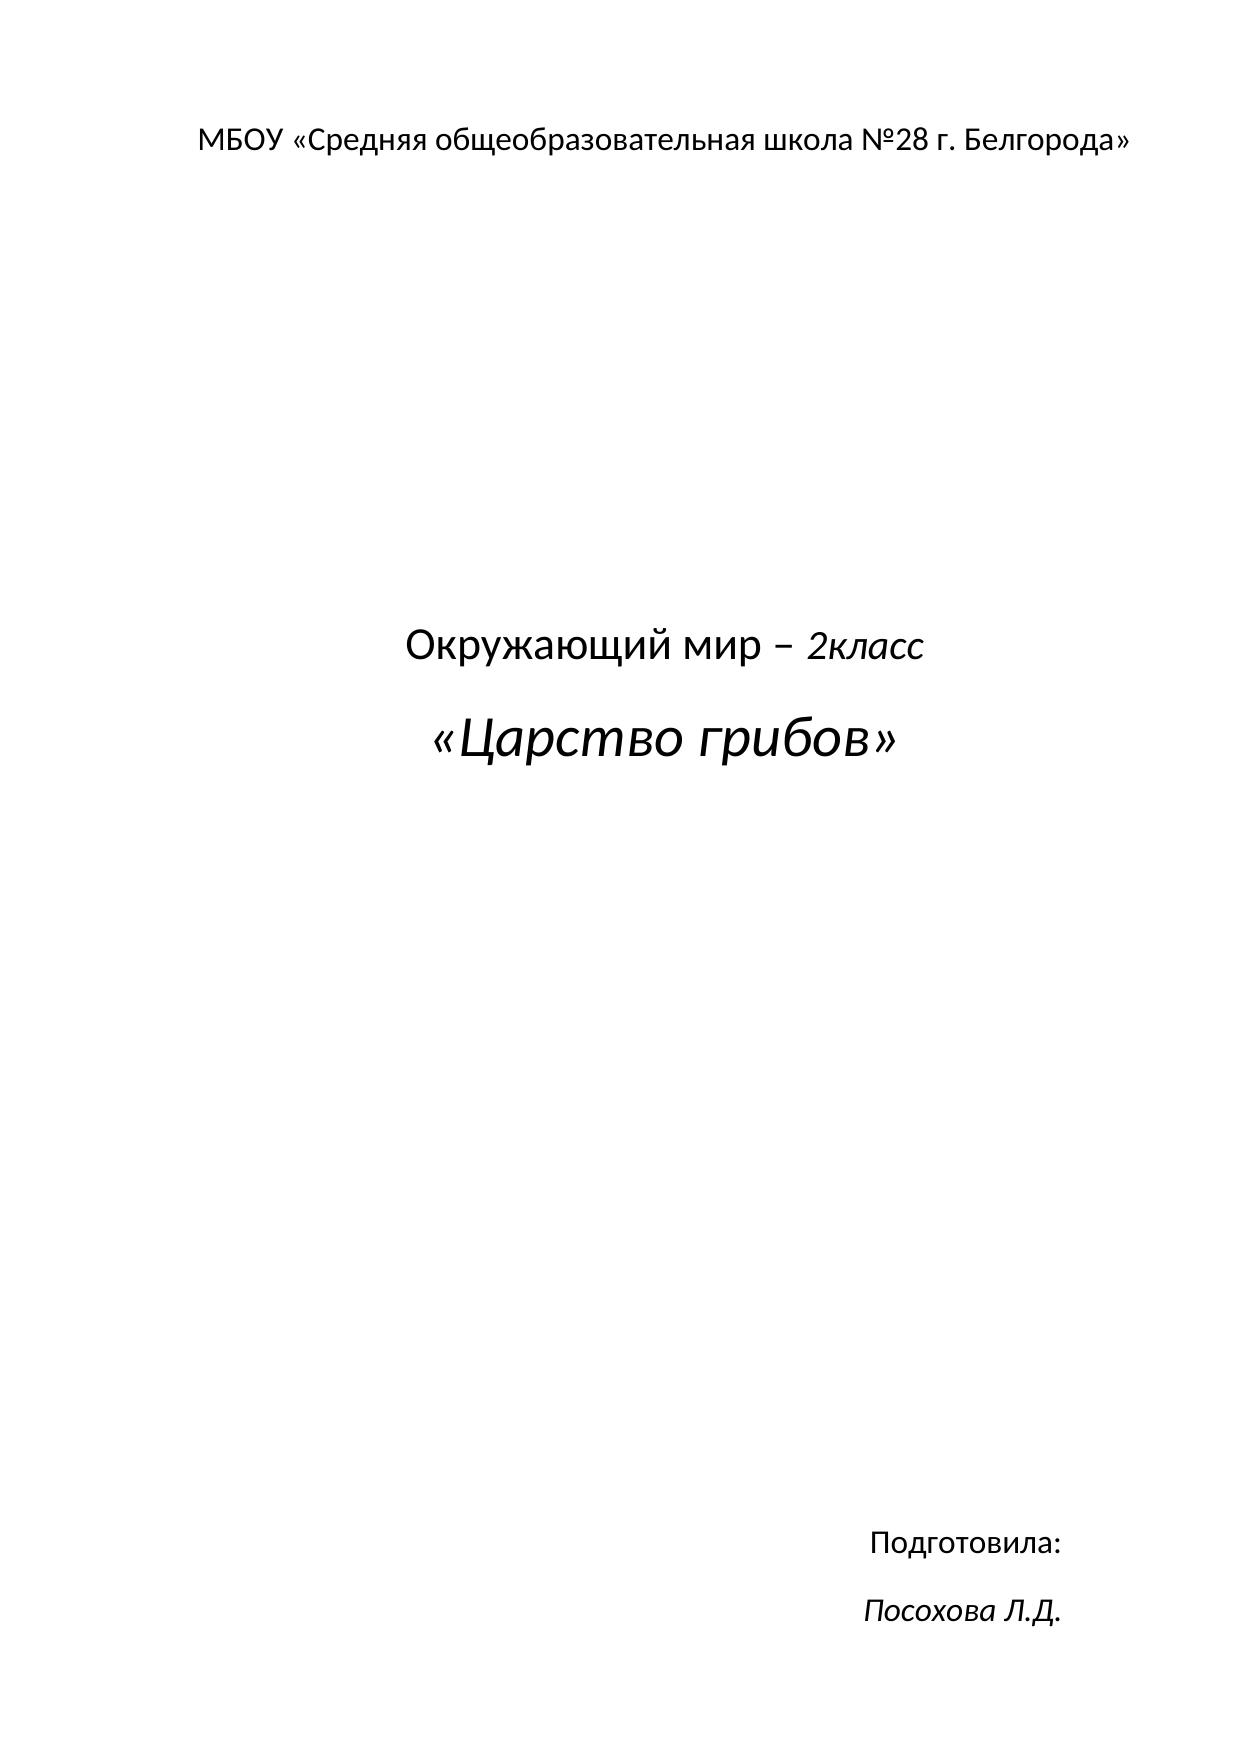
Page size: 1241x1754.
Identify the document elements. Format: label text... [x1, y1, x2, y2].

text «Царство грибов» [177, 700, 1152, 771]
text Окружающий мир – 2класс [177, 615, 1152, 671]
text Посохова Л.Д. [177, 1589, 1152, 1630]
text МБОУ «Средняя общеобразовательная школа №28 г. Белгорода» [177, 118, 1152, 159]
text Подготовила: [177, 1521, 1152, 1562]
